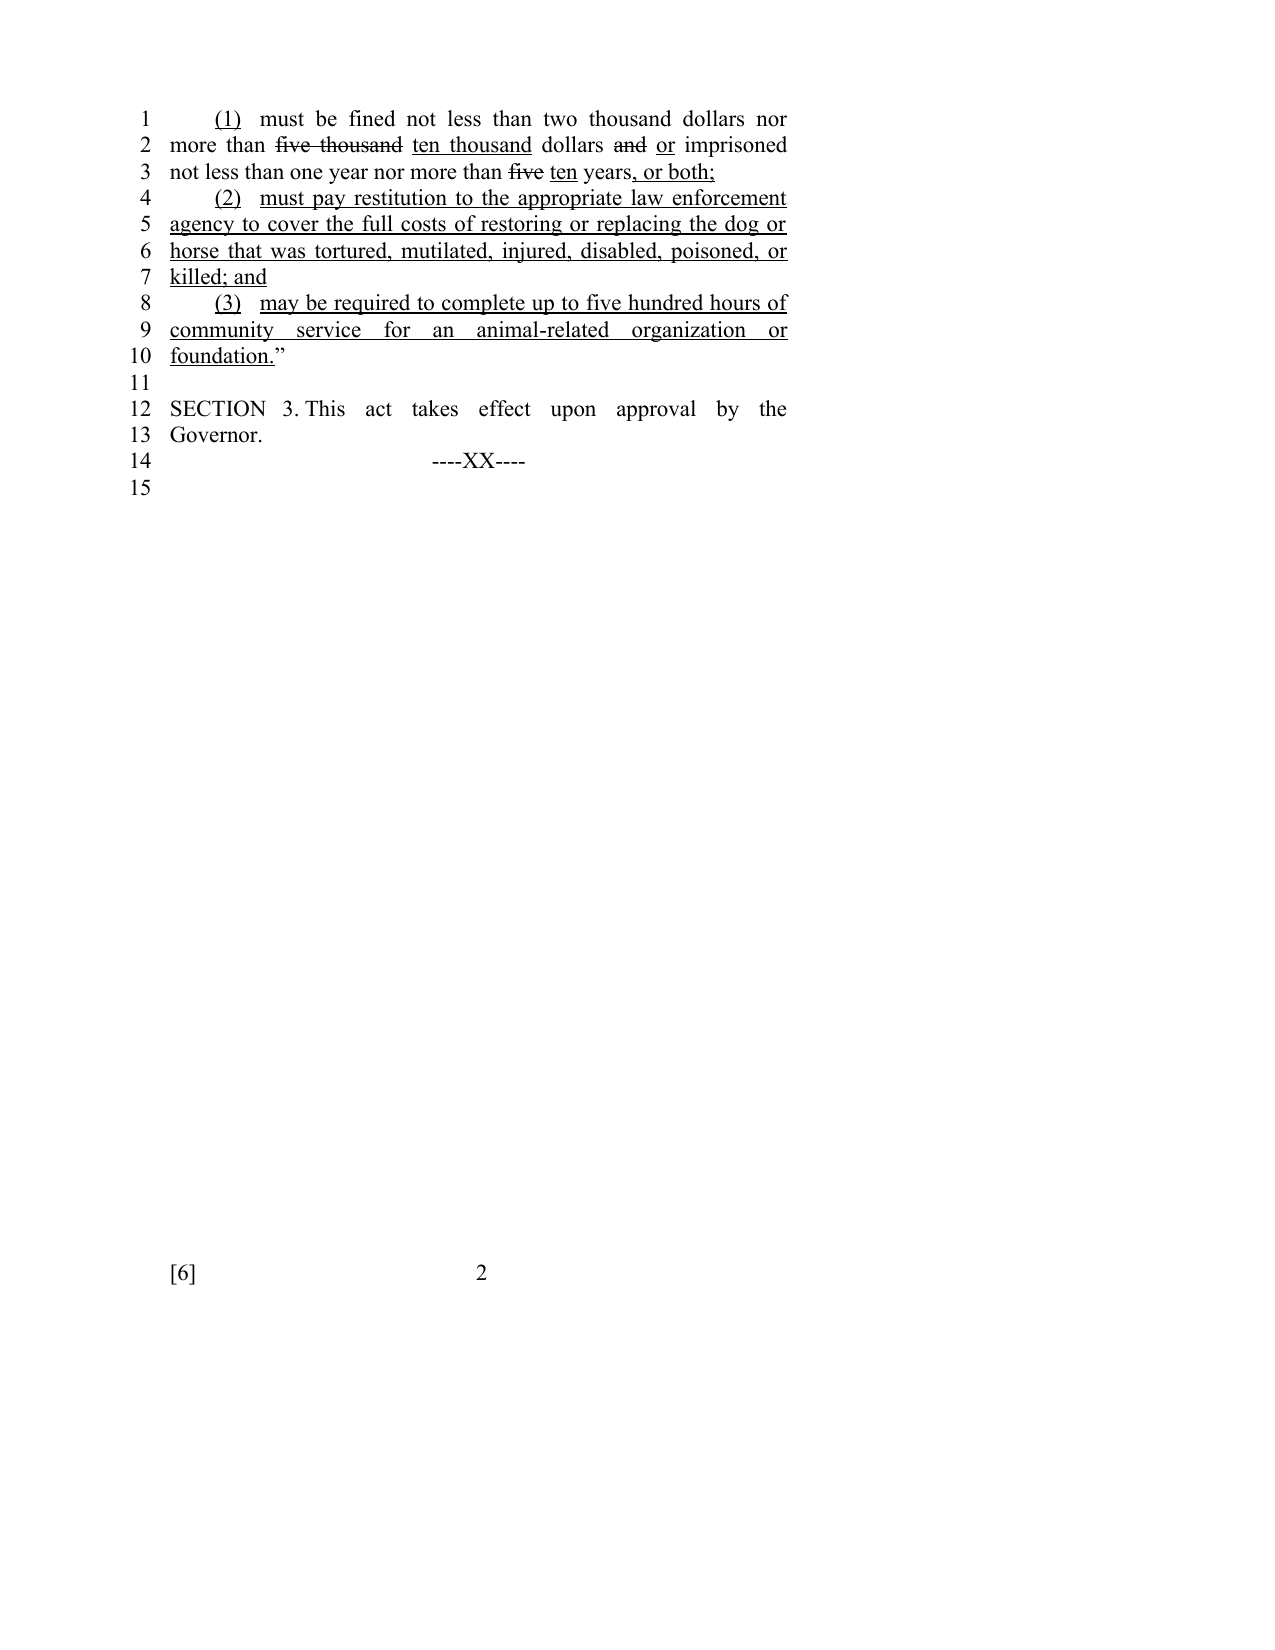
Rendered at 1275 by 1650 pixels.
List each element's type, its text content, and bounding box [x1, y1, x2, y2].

text (2) must pay restitution to the appropriate law enforcement agency to cover the full costs of restoring or replacing the dog or horse that was tortured, mutilated, injured, disabled, poisoned, or killed; and [169, 184, 787, 233]
text SECTION 3. This act takes effect upon approval by the Governor. [169, 395, 787, 448]
text (2) must pay restitution to the appropriate law enforcement agency to cover the full costs of restoring or replacing the dog or horse that was tortured, mutilated, injured, disabled, poisoned, or killed; and [169, 261, 787, 289]
text (3) may be required to complete up to five hundred hours of community service for an animal-related organization or foundation.” [169, 340, 787, 368]
text ----XX---- [169, 448, 787, 474]
text (3) may be required to complete up to five hundred hours of community service for an animal-related organization or foundation.” [169, 289, 787, 339]
text (1) must be fined not less than two thousand dollars nor more than five thousand ten thousand dollars and or imprisoned not less than one year nor more than five ten years, or both; [169, 105, 787, 184]
text (2) must pay restitution to the appropriate law enforcement agency to cover the full costs of restoring or replacing the dog or horse that was tortured, mutilated, injured, disabled, poisoned, or killed; and [169, 234, 787, 260]
